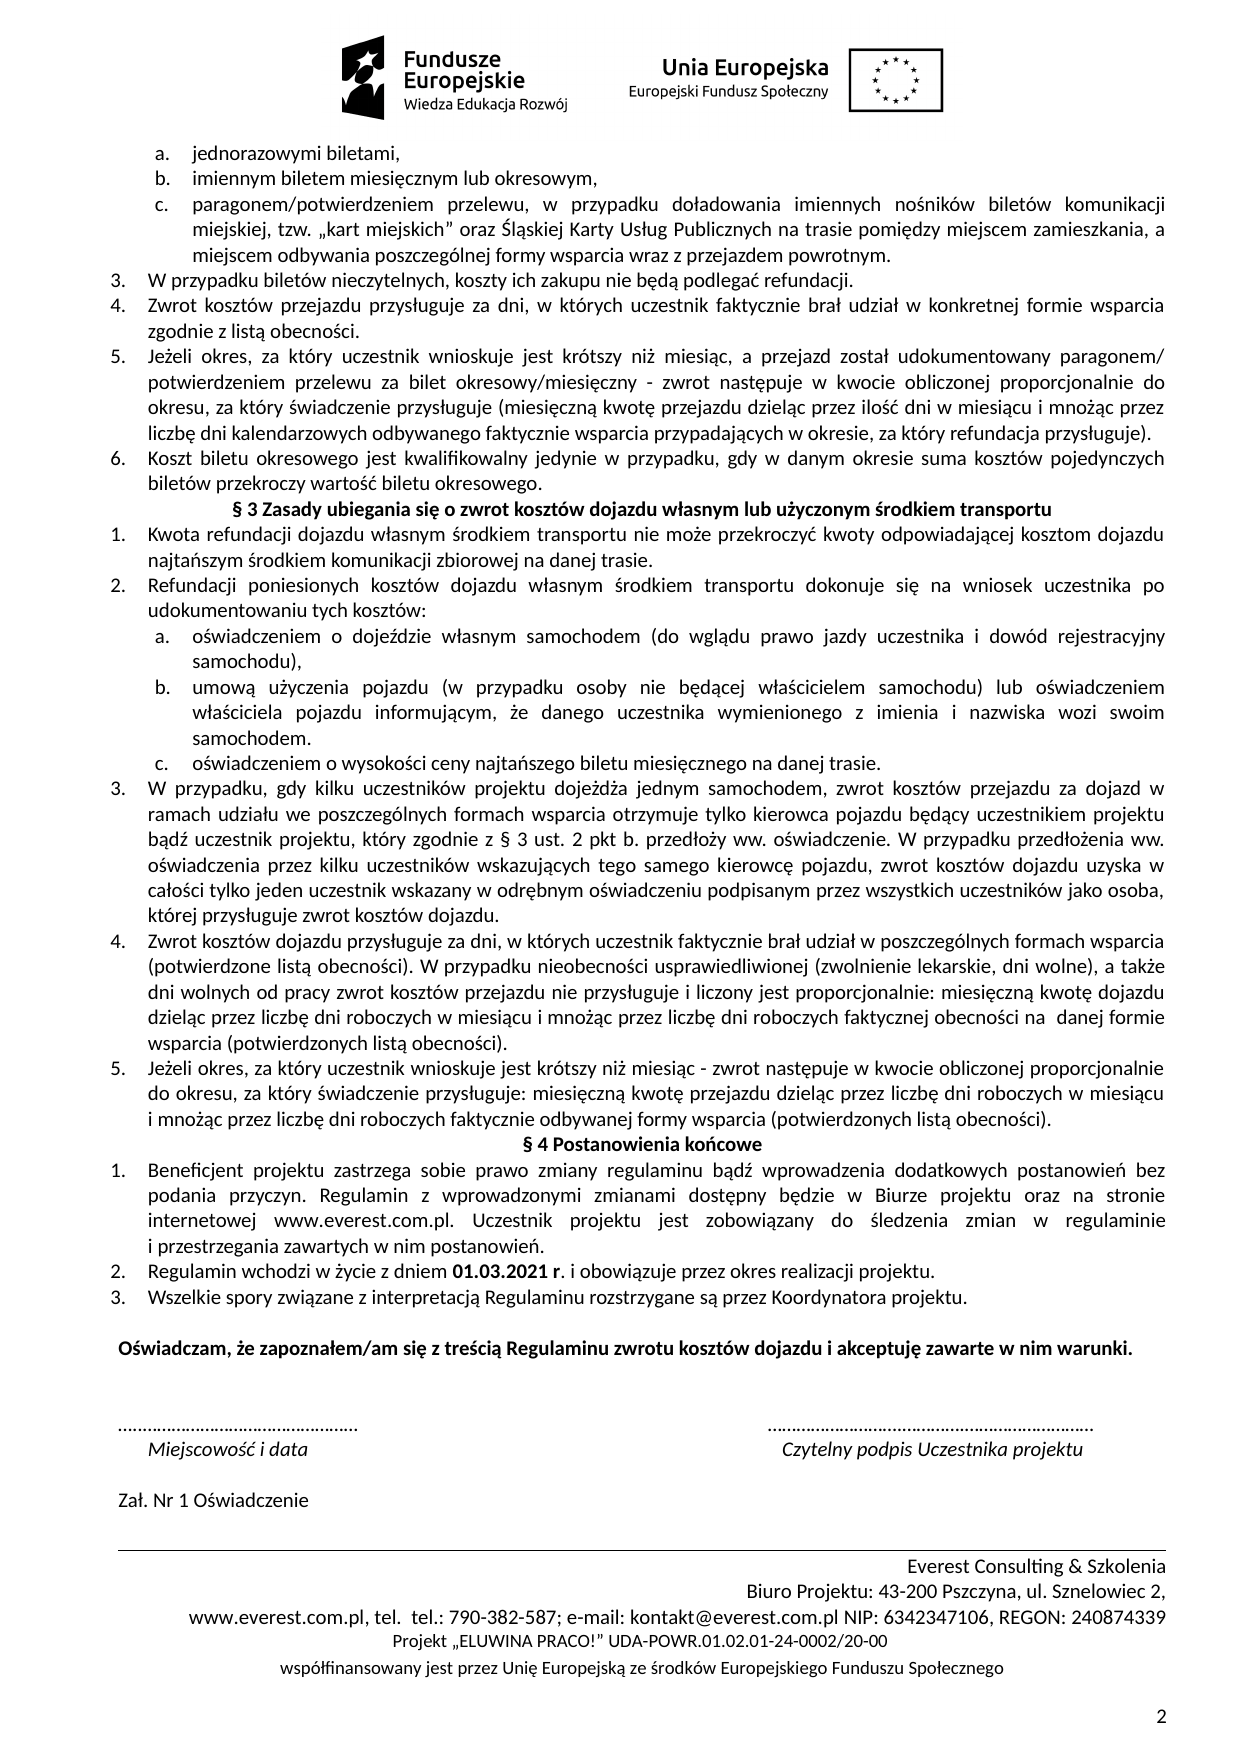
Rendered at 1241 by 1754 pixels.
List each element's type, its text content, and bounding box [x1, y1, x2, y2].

list Beneficjent projektu zastrzega sobie prawo zmiany regulaminu bądź wprowadzenia dodatkowych postanowień bez podania przyczyn. Regulamin z wprowadzonymi zmianami dostępny będzie w Biurze projektu oraz na stronie internetowej www.everest.com.pl. Uczestnik projektu jest zobowiązany do śledzenia zmian w regulaminie i przestrzegania zawartych w nim postanowień. [110, 1157, 1166, 1258]
list W przypadku, gdy kilku uczestników projektu dojeżdża jednym samochodem, zwrot kosztów przejazdu za dojazd w ramach udziału we poszczególnych formach wsparcia otrzymuje tylko kierowca pojazdu będący uczestnikiem projektu bądź uczestnik projektu, który zgodnie z § 3 ust. 2 pkt b. przedłoży ww. oświadczenie. W przypadku przedłożenia ww. oświadczenia przez kilku uczestników wskazujących tego samego kierowcę pojazdu, zwrot kosztów dojazdu uzyska w całości tylko jeden uczestnik wskazany w odrębnym oświadczeniu podpisanym przez wszystkich uczestników jako osoba, której przysługuje zwrot kosztów dojazdu. [110, 776, 1166, 928]
list Refundacji poniesionych kosztów dojazdu własnym środkiem transportu dokonuje się na wniosek uczestnika po udokumentowaniu tych kosztów: [110, 572, 1166, 623]
list Jeżeli okres, za który uczestnik wnioskuje jest krótszy niż miesiąc, a przejazd został udokumentowany paragonem/ potwierdzeniem przelewu za bilet okresowy/miesięczny - zwrot następuje w kwocie obliczonej proporcjonalnie do okresu, za który świadczenie przysługuje (miesięczną kwotę przejazdu dzieląc przez ilość dni w miesiącu i mnożąc przez liczbę dni kalendarzowych odbywanego faktycznie wsparcia przypadających w okresie, za który refundacja przysługuje). [110, 343, 1166, 445]
list Kwota refundacji dojazdu własnym środkiem transportu nie może przekroczyć kwoty odpowiadającej kosztom dojazdu najtańszym środkiem komunikacji zbiorowej na danej trasie. [110, 521, 1166, 572]
list paragonem/potwierdzeniem przelewu, w przypadku doładowania imiennych nośników biletów komunikacji miejskiej, tzw. „kart miejskich” oraz Śląskiej Karty Usług Publicznych na trasie pomiędzy miejscem zamieszkania, a miejscem odbywania poszczególnej formy wsparcia wraz z przejazdem powrotnym. [154, 191, 1166, 267]
text Oświadczam, że zapoznałem/am się z treścią Regulaminu zwrotu kosztów dojazdu i akceptuję zawarte w nim warunki. [118, 1335, 1166, 1360]
list oświadczeniem o dojeździe własnym samochodem (do wglądu prawo jazdy uczestnika i dowód rejestracyjny samochodu), [154, 623, 1166, 674]
list imiennym biletem miesięcznym lub okresowym, [154, 166, 1166, 191]
text …..……………………………………… ……………………….………….……………………… [118, 1411, 1166, 1436]
text Miejscowość i data Czytelny podpis Uczestnika projektu [148, 1436, 1166, 1462]
picture [321, 14, 964, 141]
list Wszelkie spory związane z interpretacją Regulaminu rozstrzygane są przez Koordynatora projektu. [110, 1284, 1166, 1309]
text Zał. Nr 1 Oświadczenie [118, 1487, 1166, 1513]
list Regulamin wchodzi w życie z dniem 01.03.2021 r. i obowiązuje przez okres realizacji projektu. [110, 1258, 1166, 1284]
list Zwrot kosztów dojazdu przysługuje za dni, w których uczestnik faktycznie brał udział w poszczególnych formach wsparcia (potwierdzone listą obecności). W przypadku nieobecności usprawiedliwionej (zwolnienie lekarskie, dni wolne), a także dni wolnych od pracy zwrot kosztów przejazdu nie przysługuje i liczony jest proporcjonalnie: miesięczną kwotę dojazdu dzieląc przez liczbę dni roboczych w miesiącu i mnożąc przez liczbę dni roboczych faktycznej obecności na danej formie wsparcia (potwierdzonych listą obecności). [110, 928, 1166, 1055]
list umową użyczenia pojazdu (w przypadku osoby nie będącej właścicielem samochodu) lub oświadczeniem właściciela pojazdu informującym, że danego uczestnika wymienionego z imienia i nazwiska wozi swoim samochodem. [154, 674, 1166, 750]
list W przypadku biletów nieczytelnych, koszty ich zakupu nie będą podlegać refundacji. [110, 267, 1166, 293]
text § 3 Zasady ubiegania się o zwrot kosztów dojazdu własnym lub użyczonym środkiem transportu [118, 496, 1166, 521]
list Zwrot kosztów przejazdu przysługuje za dni, w których uczestnik faktycznie brał udział w konkretnej formie wsparcia zgodnie z listą obecności. [110, 293, 1166, 343]
text § 4 Postanowienia końcowe [118, 1131, 1166, 1157]
list oświadczeniem o wysokości ceny najtańszego biletu miesięcznego na danej trasie. [154, 750, 1166, 776]
list jednorazowymi biletami, [154, 140, 1166, 166]
list Koszt biletu okresowego jest kwalifikowalny jedynie w przypadku, gdy w danym okresie suma kosztów pojedynczych biletów przekroczy wartość biletu okresowego. [110, 445, 1166, 496]
list Jeżeli okres, za który uczestnik wnioskuje jest krótszy niż miesiąc - zwrot następuje w kwocie obliczonej proporcjonalnie do okresu, za który świadczenie przysługuje: miesięczną kwotę przejazdu dzieląc przez liczbę dni roboczych w miesiącu i mnożąc przez liczbę dni roboczych faktycznie odbywanej formy wsparcia (potwierdzonych listą obecności). [110, 1055, 1166, 1131]
